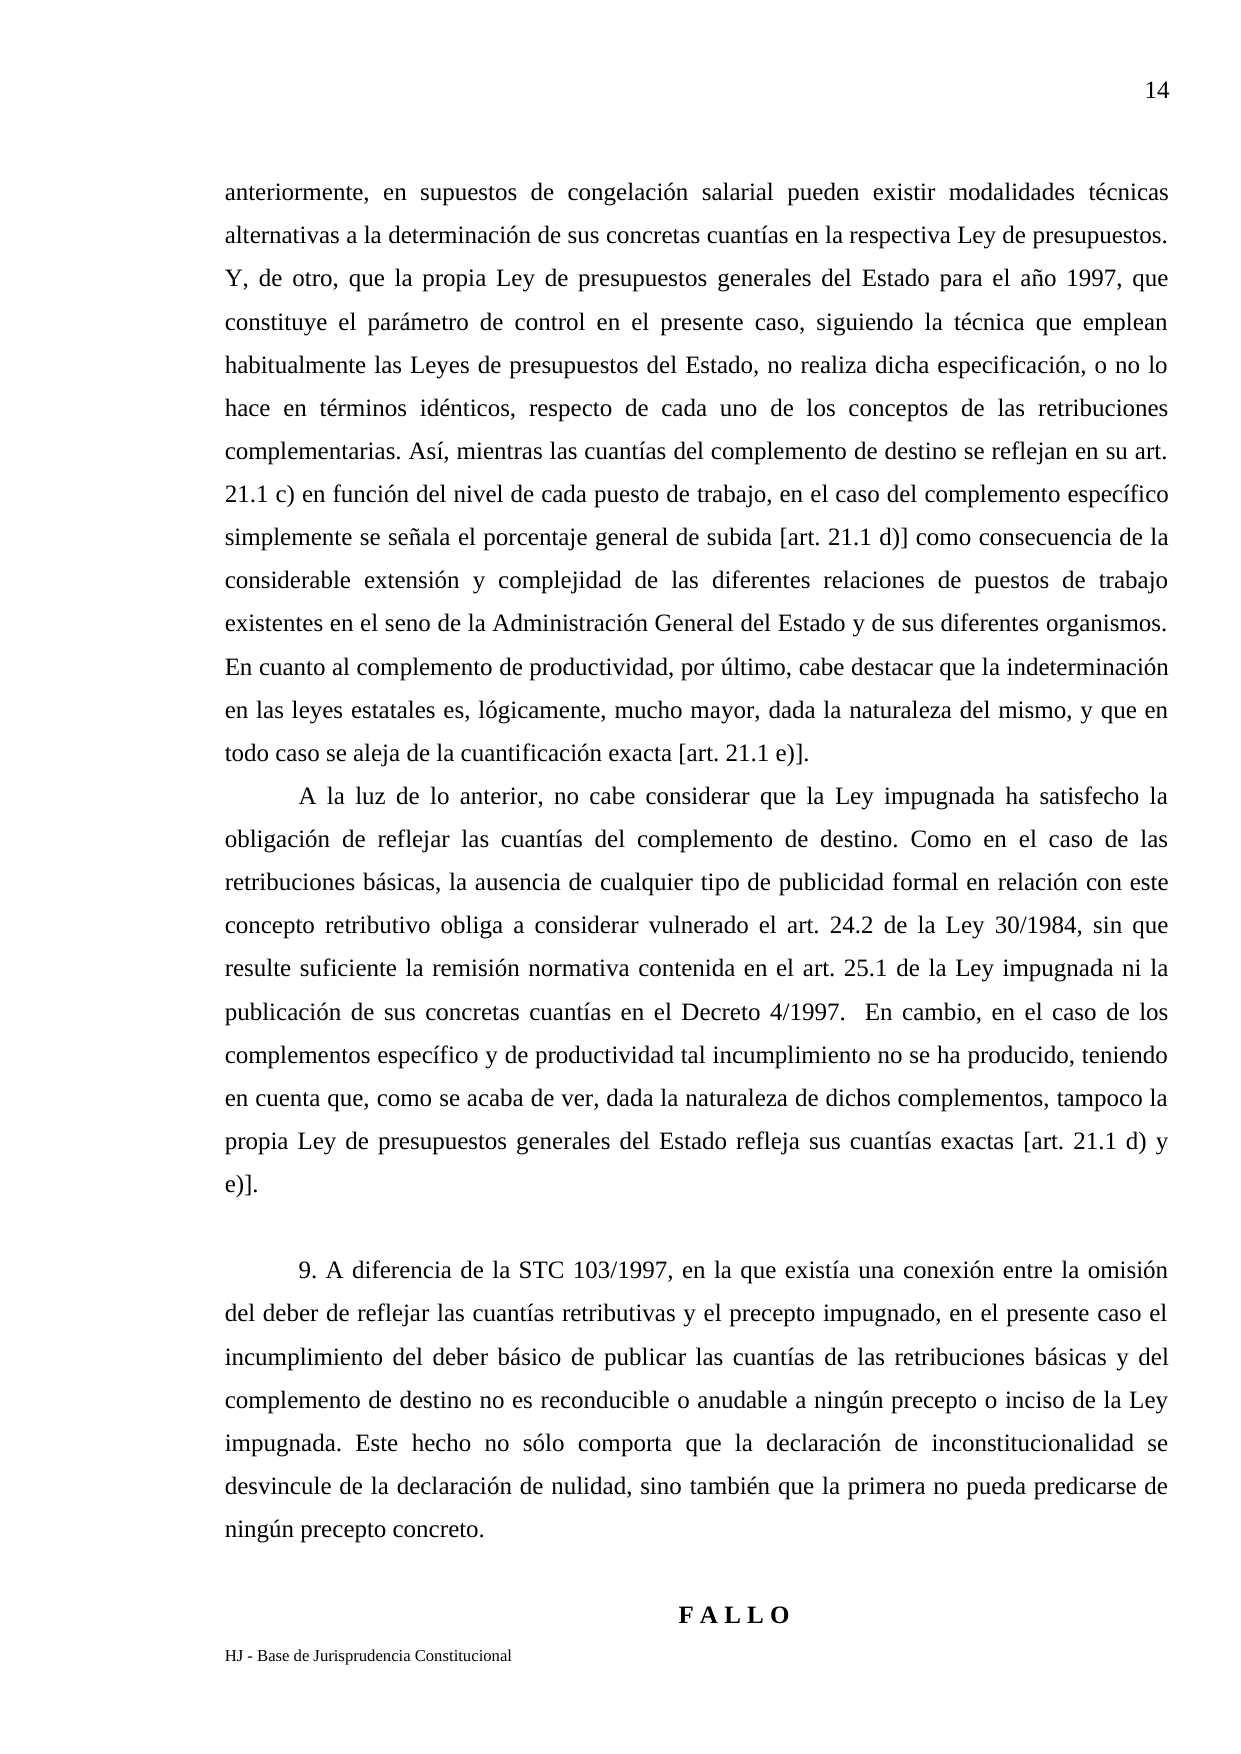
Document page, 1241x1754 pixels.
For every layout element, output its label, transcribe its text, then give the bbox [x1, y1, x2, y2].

text A la luz de lo anterior, no cabe considerar que la Ley impugnada ha satisfecho la obligación de reflejar las cuantías del complemento de destino. Como en el caso de las retribuciones básicas, la ausencia de cualquier tipo de publicidad formal en relación con este concepto retributivo obliga a considerar vulnerado el art. 24.2 de la Ley 30/1984, sin que resulte suficiente la remisión normativa contenida en el art. 25.1 de la Ley impugnada ni la publicación de sus concretas cuantías en el Decreto 4/1997. En cambio, en el caso de los complementos específico y de productividad tal incumplimiento no se ha producido, teniendo en cuenta que, como se acaba de ver, dada la naturaleza de dichos complementos, tampoco la propia Ley de presupuestos generales del Estado refleja sus cuantías exactas [art. 21.1 d) y e)]. [224, 781, 1169, 1198]
text 9. A diferencia de la STC 103/1997, en la que existía una conexión entre la omisión del deber de reflejar las cuantías retributivas y el precepto impugnado, en el presente caso el incumplimiento del deber básico de publicar las cuantías de las retribuciones básicas y del complemento de destino no es reconducible o anudable a ningún precepto o inciso de la Ley impugnada. Este hecho no sólo comporta que la declaración de inconstitucionalidad se desvincule de la declaración de nulidad, sino también que la primera no pueda predicarse de ningún precepto concreto. [224, 1255, 1169, 1543]
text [224, 177, 1169, 767]
subtitle F A L L O [224, 1600, 1169, 1629]
